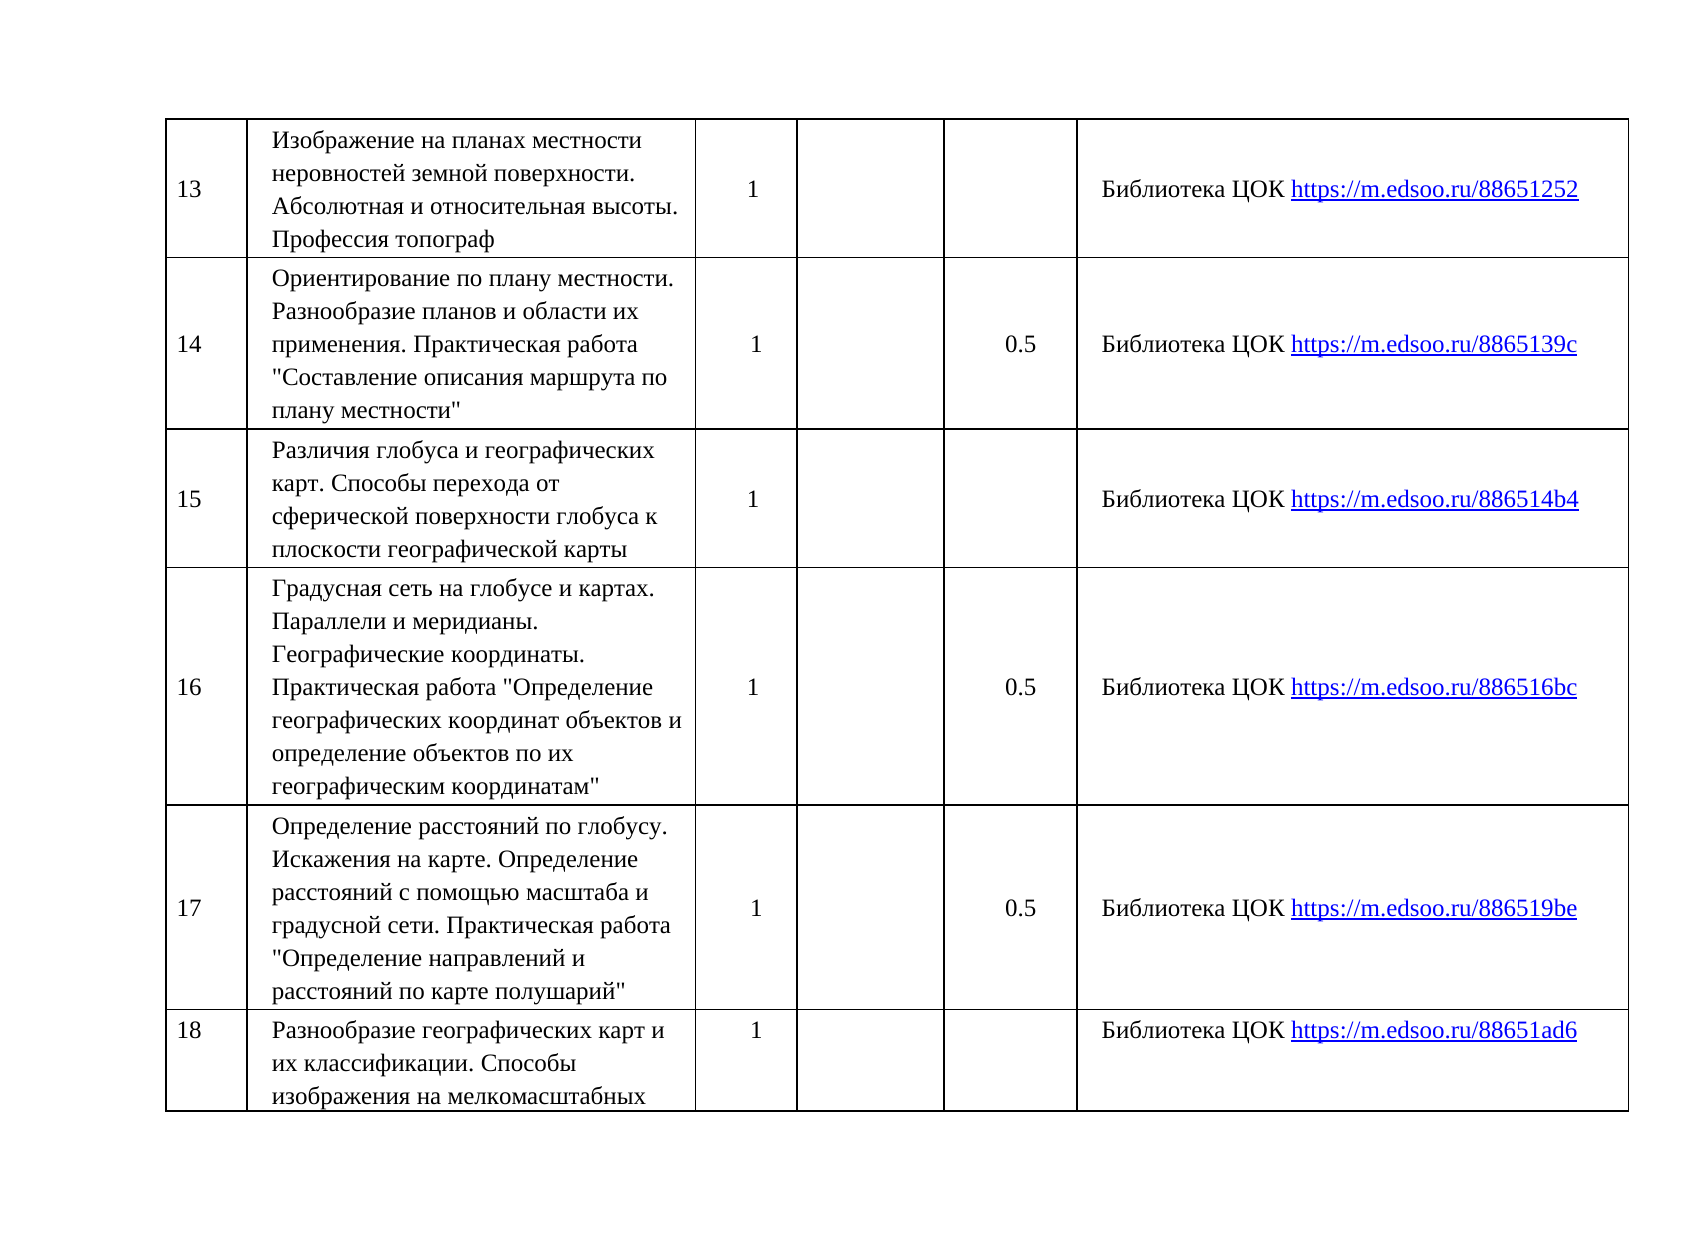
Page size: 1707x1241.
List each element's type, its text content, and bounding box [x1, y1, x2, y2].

table_cell Библиотека ЦОК https://m.edsoo.ru/886514b4 [1078, 430, 1628, 566]
table_cell Библиотека ЦОК https://m.edsoo.ru/8865139c [1078, 258, 1628, 428]
table_cell [798, 806, 943, 1008]
table_cell [945, 430, 1076, 566]
table_cell Градусная сеть на глобусе и картах. Параллели и меридианы. Географические координаты. Практическая работа "Определение географических координат объектов и определение объектов по их географическим координатам" [248, 568, 695, 804]
table_cell 1 [696, 806, 796, 1008]
table_cell [798, 120, 943, 257]
table_cell 0.5 [945, 258, 1076, 428]
table_cell Изображение на планах местности неровностей земной поверхности. Абсолютная и относительная высоты. Профессия топограф [248, 120, 695, 257]
table_cell 15 [167, 430, 246, 566]
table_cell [1078, 1010, 1628, 1110]
table_cell 1 [696, 120, 796, 257]
table_cell Ориентирование по плану местности. Разнообразие планов и области их применения. Практическая работа "Составление описания маршрута по плану местности" [248, 258, 695, 428]
table_cell [798, 568, 943, 804]
table_cell [945, 120, 1076, 257]
table_cell Библиотека ЦОК https://m.edsoo.ru/886516bc [1078, 568, 1628, 804]
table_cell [248, 1010, 695, 1110]
table_cell Библиотека ЦОК https://m.edsoo.ru/886519be [1078, 806, 1628, 1008]
table_cell Библиотека ЦОК https://m.edsoo.ru/88651252 [1078, 120, 1628, 257]
table_cell [945, 1010, 1076, 1110]
table_cell [798, 258, 943, 428]
table_cell 14 [167, 258, 246, 428]
table_cell [798, 430, 943, 566]
table_cell 17 [167, 806, 246, 1008]
table_cell 1 [696, 430, 796, 566]
table_cell Различия глобуса и географических карт. Способы перехода от сферической поверхности глобуса к плоскости географической карты [248, 430, 695, 566]
table_cell [798, 1010, 943, 1110]
table_cell 1 [696, 258, 796, 428]
table_cell 1 [696, 568, 796, 804]
table_cell 1 [696, 1010, 796, 1110]
table_cell 16 [167, 568, 246, 804]
table_cell Определение расстояний по глобусу. Искажения на карте. Определение расстояний с помощью масштаба и градусной сети. Практическая работа "Определение направлений и расстояний по карте полушарий" [248, 806, 695, 1008]
table_cell 0.5 [945, 568, 1076, 804]
table_cell 0.5 [945, 806, 1076, 1008]
table_cell 18 [167, 1010, 246, 1110]
table_cell 13 [167, 120, 246, 257]
